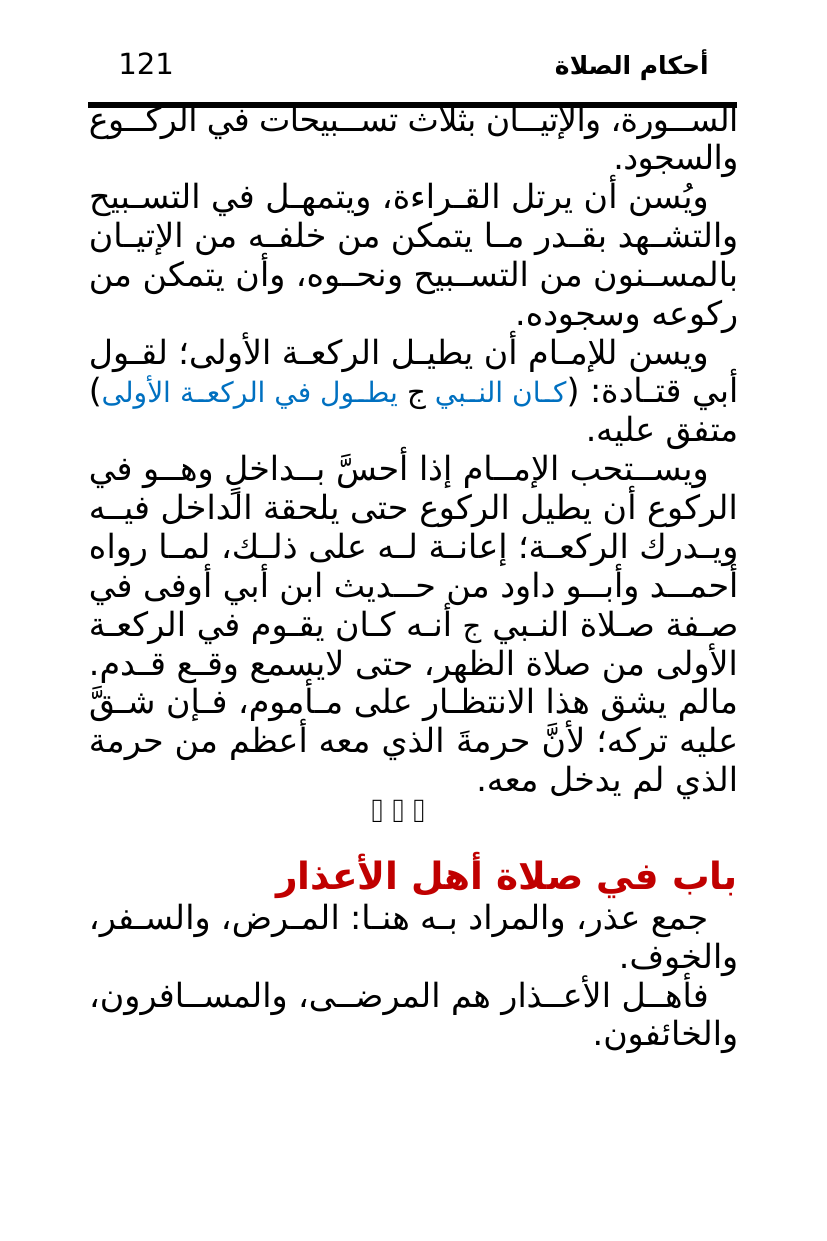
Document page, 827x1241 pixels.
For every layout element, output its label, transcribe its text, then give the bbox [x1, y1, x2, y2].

text فأهل الأعذار هم المرضى، والمسافرون، والخائفون. [89, 976, 738, 1054]
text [89, 100, 738, 178]
text ويسن للإمام أن يطيل الركعة الأولى؛ لقول أبي قتادة: (كان النبي ج يطول في الركعة الأولى) متفق عليه. [89, 333, 738, 450]
text ويستحب الإمام إذا أحسَّ بداخلٍ وهو في الركوع أن يطيل الركوع حتى يلحقة الداخل فيه ويدرك الركعة؛ إعانة له على ذلك، لما رواه أحمد وأبو داود من حديث ابن أبي أوفى في صفة صلاة النبي ج أنه كان يقوم في الركعة الأولى من صلاة الظهر، حتى لايسمع وقع قدم. مالم يشق هذا الانتظار على مأموم، فإن شقَّ عليه تركه؛ لأنَّ حرمةَ الذي معه أعظم من حرمة الذي لم يدخل معه. [89, 450, 738, 799]
text ويُسن أن يرتل القراءة، ويتمهل في التسبيح والتشهد بقدر ما يتمكن من خلفه من الإتيان بالمسنون من التسبيح ونحوه، وأن يتمكن من ركوعه وسجوده. [89, 178, 738, 333]
text باب في صلاة أهل الأعذار [89, 855, 738, 898]
text جمع عذر، والمراد به هنا: المرض، والسفر، والخوف. [89, 898, 738, 976]
